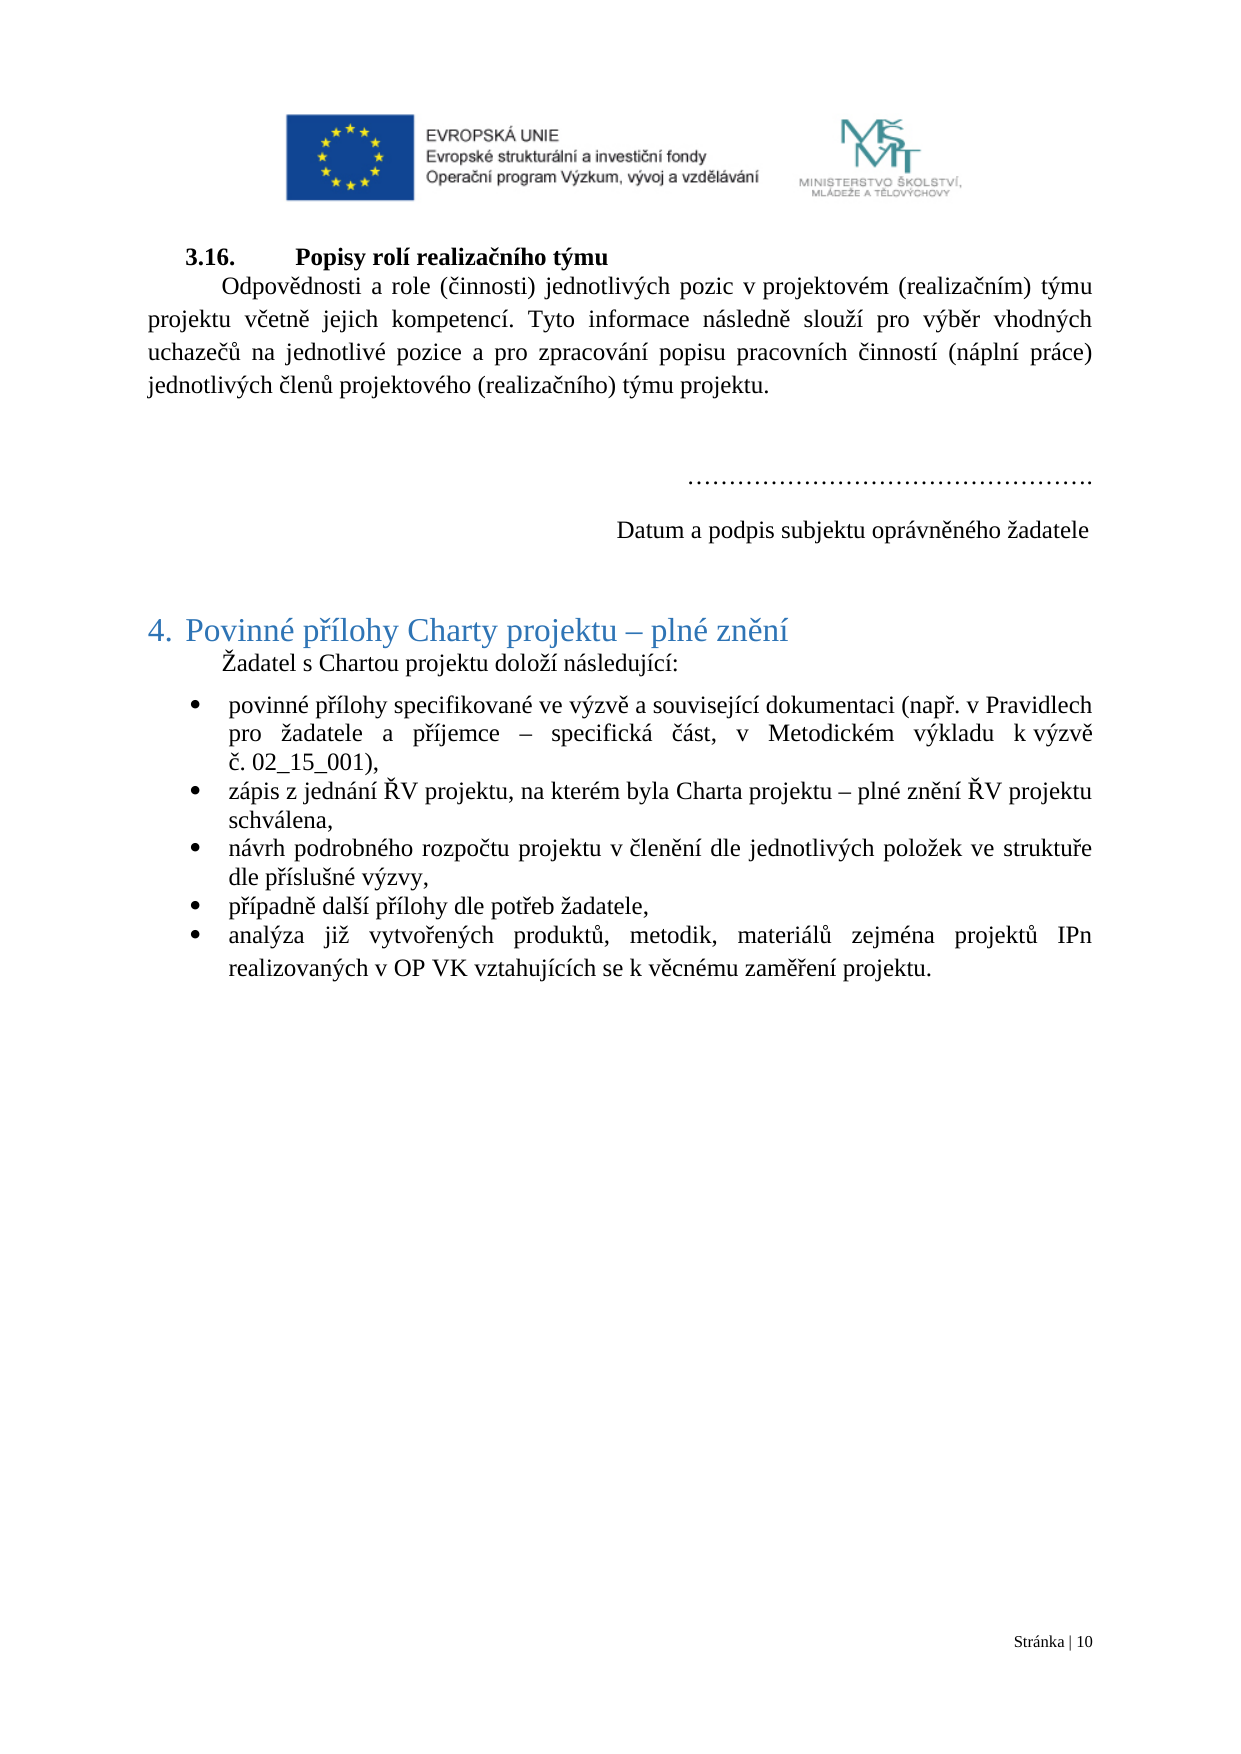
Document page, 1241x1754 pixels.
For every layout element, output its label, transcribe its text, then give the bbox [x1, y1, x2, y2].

text Datum a podpis subjektu oprávněného žadatele [148, 515, 1093, 544]
list zápis z jednání ŘV projektu, na kterém byla Charta projektu – plné znění ŘV projektu schválena, [191, 776, 1093, 833]
picture [242, 73, 999, 243]
text Žadatel s Chartou projektu doloží následující: [148, 648, 1093, 677]
list návrh podrobného rozpočtu projektu v členění dle jednotlivých položek ve struktuře dle příslušné výzvy, [191, 833, 1093, 891]
list povinné přílohy specifikované ve výzvě a související dokumentaci (např. v Pravidlech pro žadatele a příjemce – specifická část, v Metodickém výkladu k výzvě č. 02_15_001), [191, 690, 1093, 776]
list případně další přílohy dle potřeb žadatele, [191, 891, 1093, 920]
list analýza již vytvořených produktů, metodik, materiálů zejména projektů IPn realizovaných v OP VK vztahujících se k věcnému zaměření projektu. [191, 920, 1093, 982]
text Odpovědnosti a role (činnosti) jednotlivých pozic v projektovém (realizačním) týmu projektu včetně jejich kompetencí. Tyto informace následně slouží pro výběr vhodných uchazečů na jednotlivé pozice a pro zpracování popisu pracovních činností (náplní práce) jednotlivých členů projektového (realizačního) týmu projektu. [148, 271, 1093, 399]
subtitle Povinné přílohy Charty projektu – plné znění [148, 610, 1093, 648]
subtitle Popisy rolí realizačního týmu [185, 242, 1093, 271]
text …………………………………………. [148, 461, 1093, 490]
